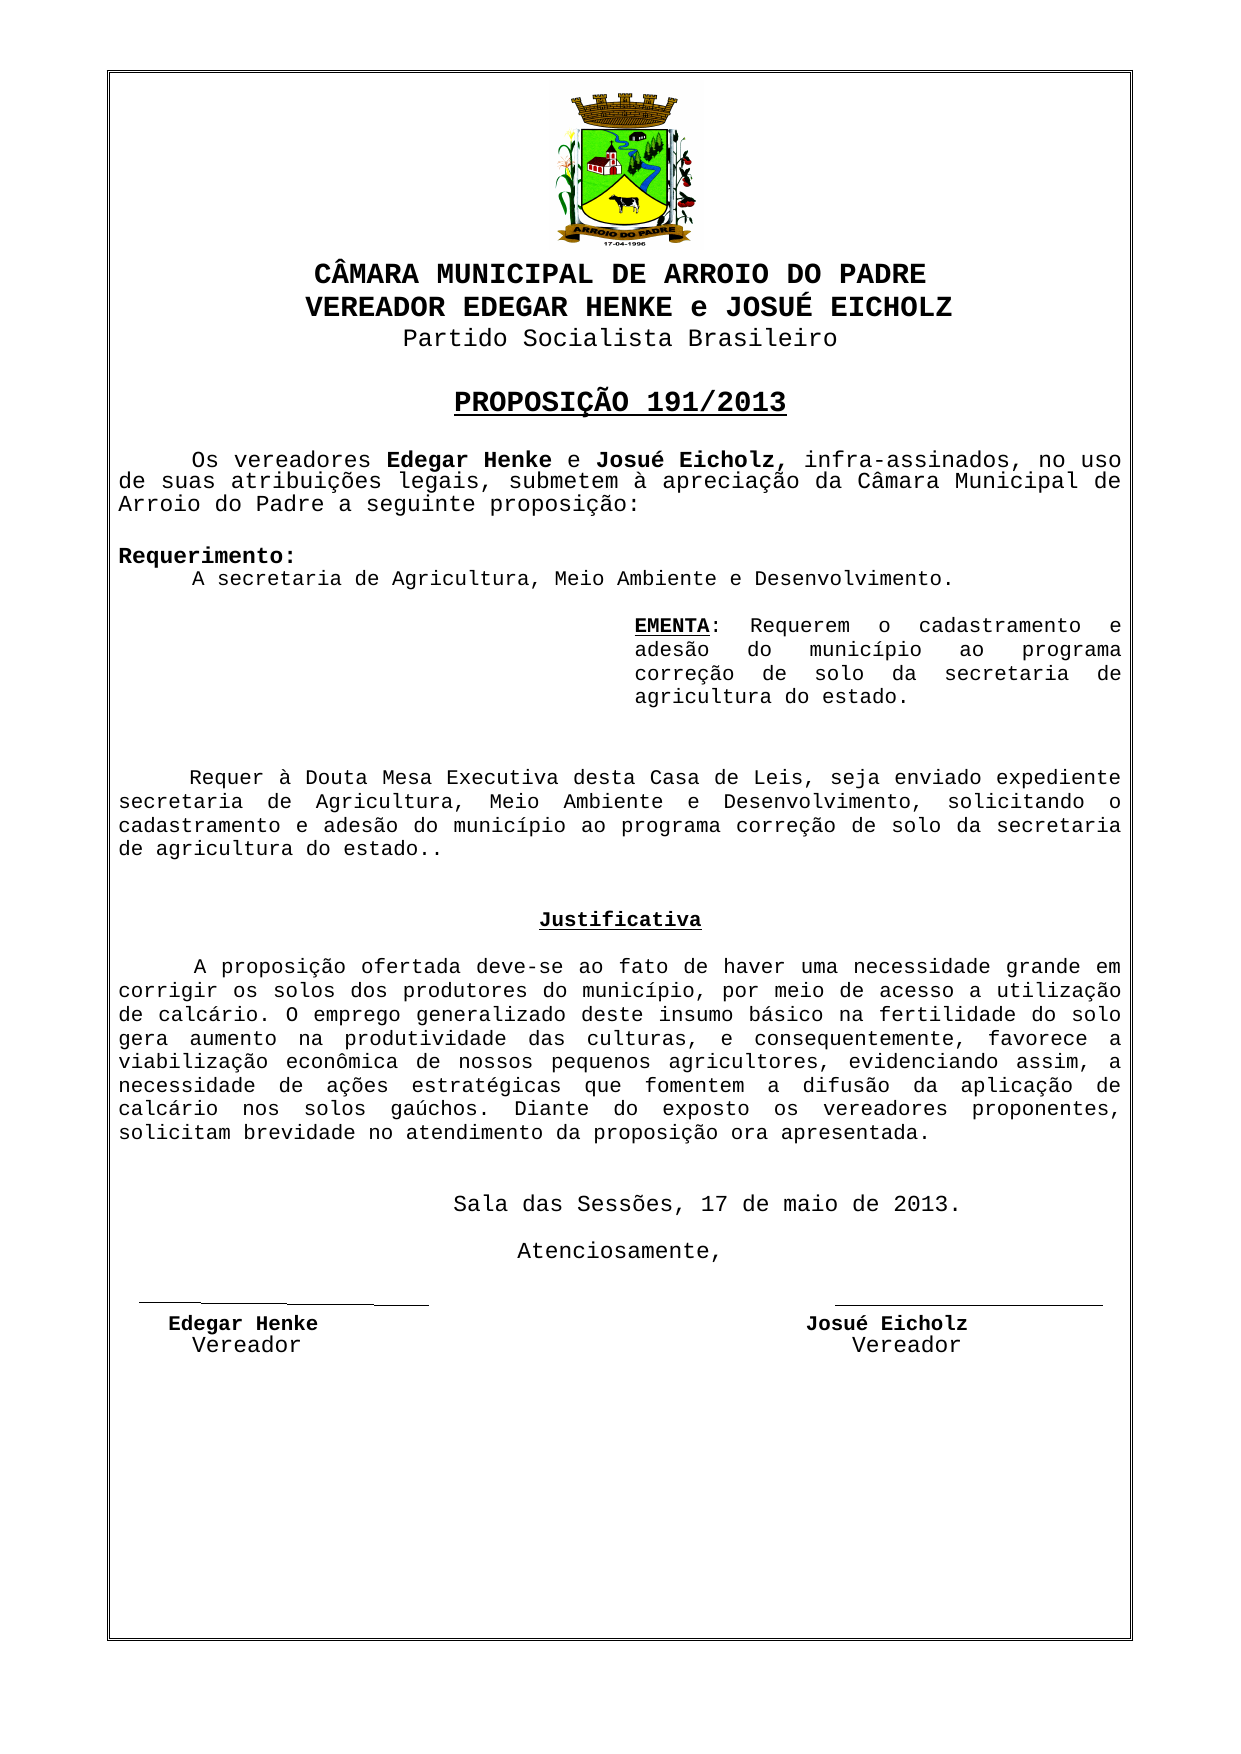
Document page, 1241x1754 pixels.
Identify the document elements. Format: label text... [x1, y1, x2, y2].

text Requerimento: [118, 545, 1122, 568]
text Atenciosamente, [118, 1240, 1122, 1263]
text VEREADOR EDEGAR HENKE e JOSUÉ EICHOLZ [118, 292, 1122, 325]
text Vereador Vereador [118, 1334, 1122, 1358]
text Edegar Henke Josué Eicholz [118, 1313, 1122, 1334]
text Sala das Sessões, 17 de maio de 2013. [118, 1193, 1122, 1216]
text Partido Socialista Brasileiro [118, 325, 1122, 354]
text Os vereadores Edegar Henke e Josué Eicholz, infra-assinados, no uso de suas atribuições legais, submetem à apreciação da Câmara Municipal de Arroio do Padre a seguinte proposição: [118, 448, 1122, 519]
text A proposição ofertada deve-se ao fato de haver uma necessidade grande em corrigir os solos dos produtores do município, por meio de acesso a utilização de calcário. O emprego generalizado deste insumo básico na fertilidade do solo gera aumento na produtividade das culturas, e consequentemente, favorece a viabilização econômica de nossos pequenos agricultores, evidenciando assim, a necessidade de ações estratégicas que fomentem a difusão da aplicação de calcário nos solos gaúchos. Diante do exposto os vereadores proponentes, solicitam brevidade no atendimento da proposição ora apresentada. [118, 957, 1122, 1146]
text A secretaria de Agricultura, Meio Ambiente e Desenvolvimento. [118, 568, 1122, 592]
text Requer à Douta Mesa Executiva desta Casa de Leis, seja enviado expediente secretaria de Agricultura, Meio Ambiente e Desenvolvimento, solicitando o cadastramento e adesão do município ao programa correção de solo da secretaria de agricultura do estado.. [118, 767, 1122, 862]
text PROPOSIÇÃO 191/2013 [118, 387, 1122, 420]
text Justificativa [118, 909, 1122, 933]
text EMENTA: Requerem o cadastramento e adesão do município ao programa correção de solo da secretaria de agricultura do estado. [634, 615, 1122, 710]
